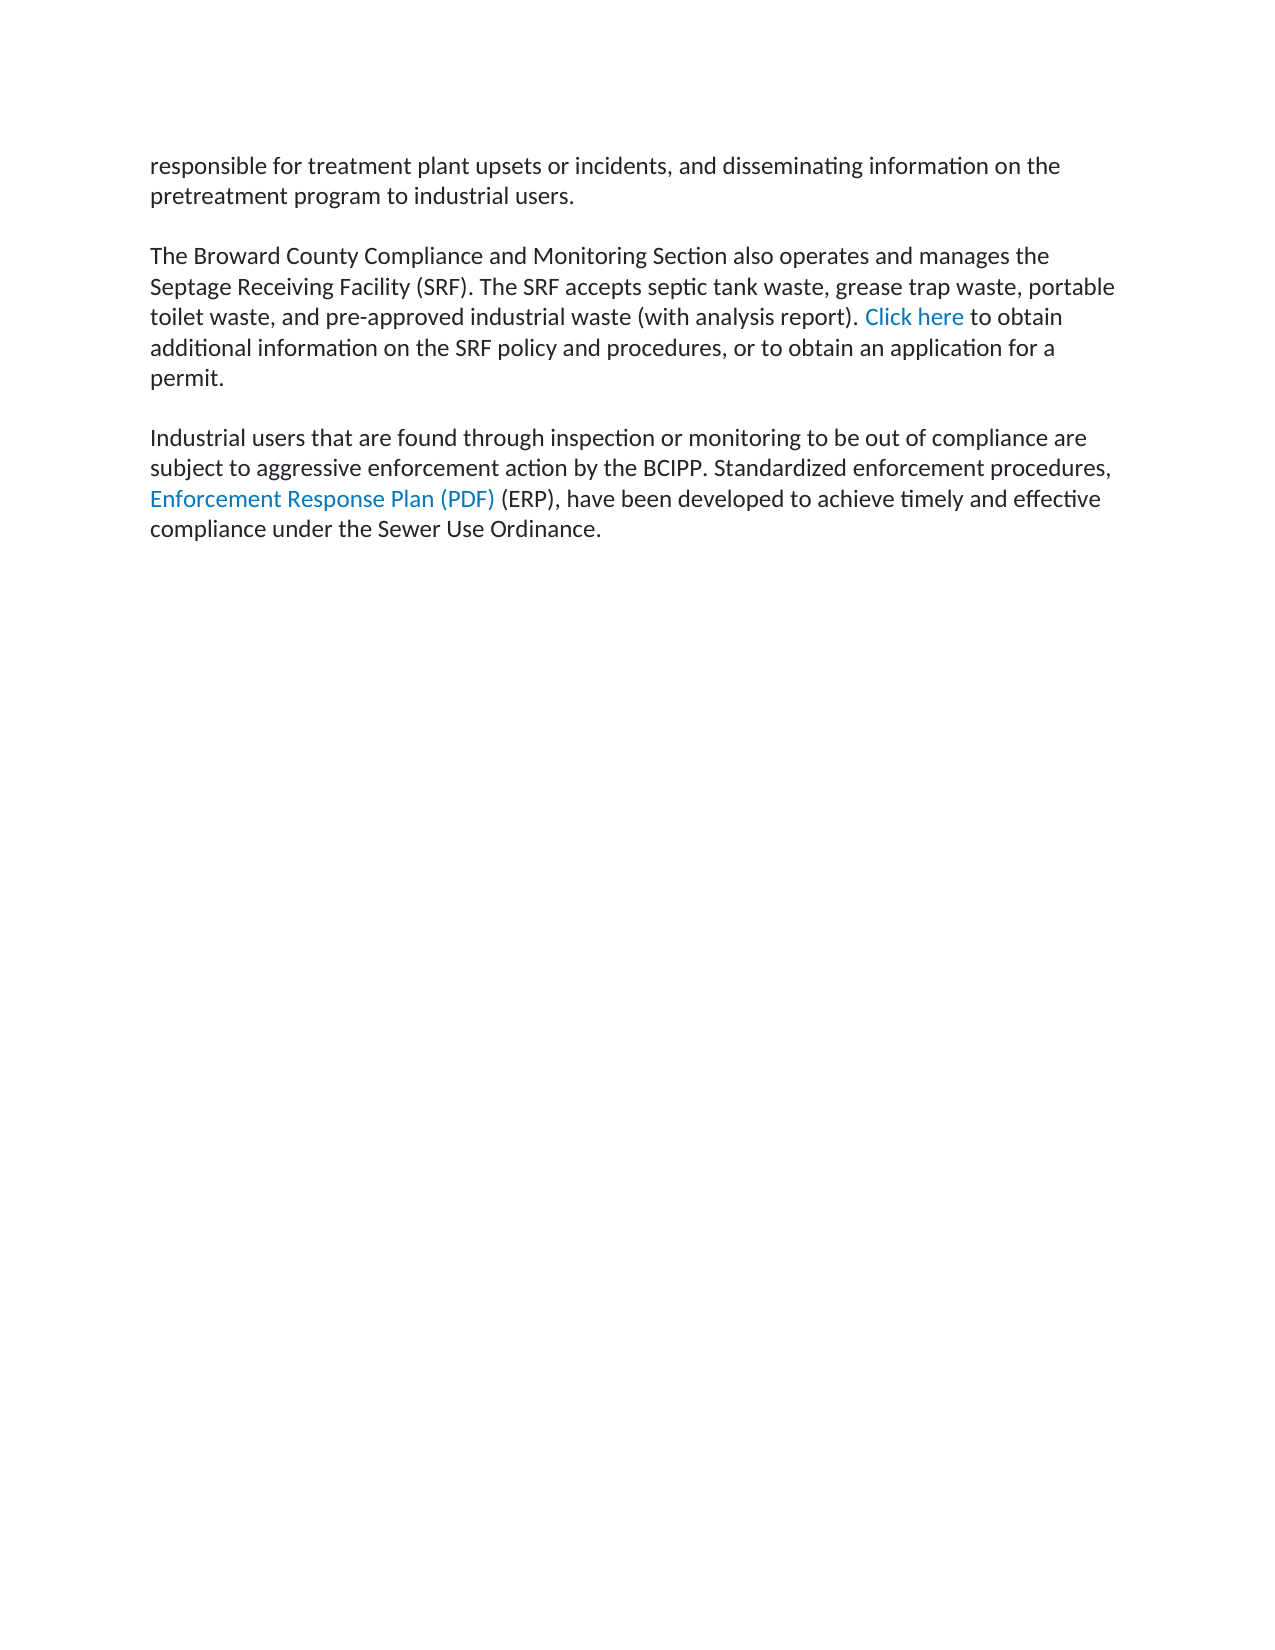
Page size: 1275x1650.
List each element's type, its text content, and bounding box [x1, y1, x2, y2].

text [150, 150, 1125, 211]
text The Broward County Compliance and Monitoring Section also operates and manages the Septage Receiving Facility (SRF). The SRF accepts septic tank waste, grease trap waste, portable toilet waste, and pre-approved industrial waste (with analysis report). Click here to obtain additional information on the SRF policy and procedures, or to obtain an application for a permit. [150, 240, 1125, 393]
text Industrial users that are found through inspection or monitoring to be out of compliance are subject to aggressive enforcement action by the BCIPP. Standardized enforcement procedures, Enforcement Response Plan (PDF) (ERP), have been developed to achieve timely and effective compliance under the Sewer Use Ordinance. [150, 422, 1125, 544]
